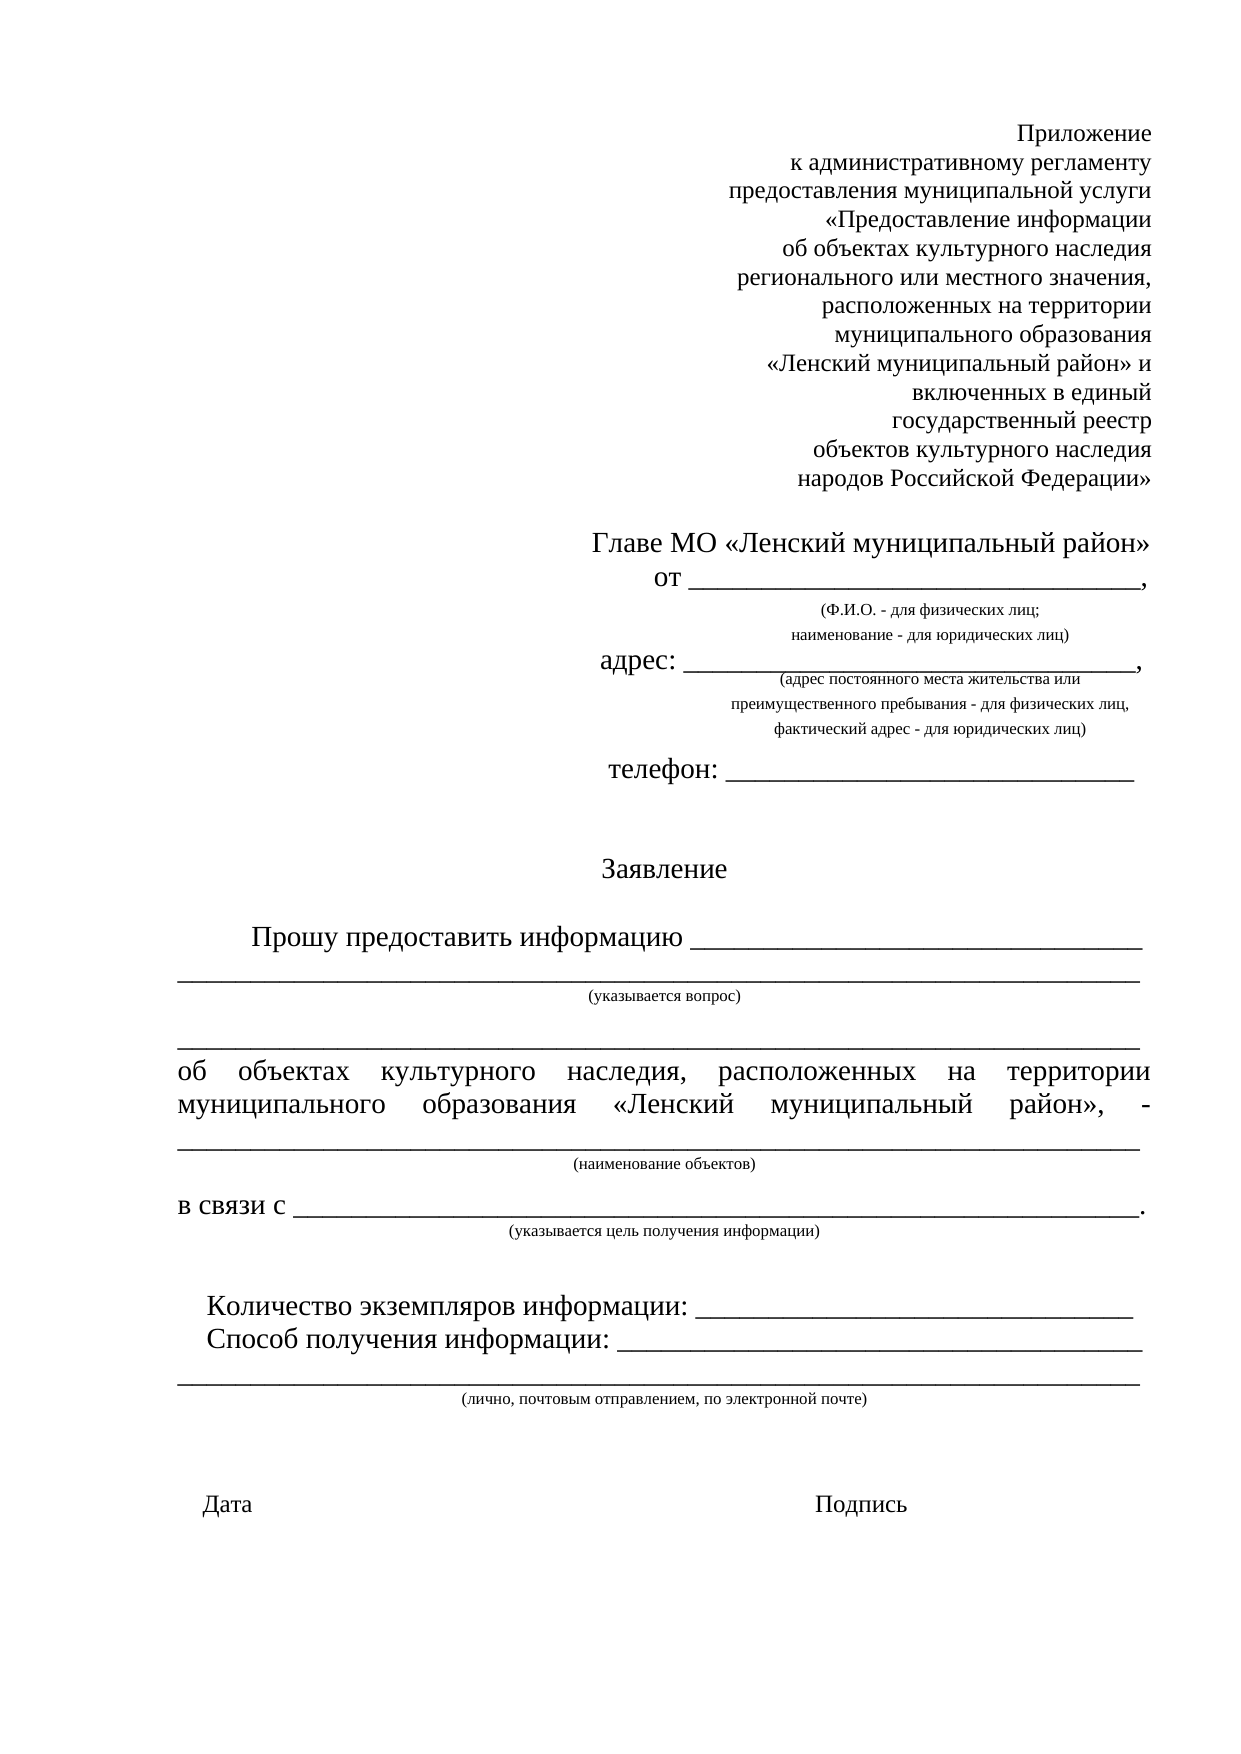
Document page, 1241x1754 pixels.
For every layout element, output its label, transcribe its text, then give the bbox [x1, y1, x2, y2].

text __________________________________________________________________ [177, 1019, 1152, 1053]
text муниципального образования [177, 319, 1152, 348]
text __________________________________________________________________ [177, 1355, 1152, 1388]
text наименование - для юридических лиц) [709, 617, 1152, 642]
text __________________________________________________________________ [177, 952, 1152, 986]
text Дата Подпись [177, 1489, 1152, 1518]
text Прошу предоставить информацию _______________________________ [177, 919, 1152, 952]
text (Ф.И.О. - для физических лиц; [709, 592, 1152, 617]
text Способ получения информации: ____________________________________ [177, 1321, 1152, 1355]
text об объектах культурного наследия [177, 233, 1152, 262]
text к административному регламенту [177, 147, 1152, 176]
text объектов культурного наследия [177, 434, 1152, 463]
text включенных в единый [177, 377, 1152, 406]
text Количество экземпляров информации: ______________________________ [177, 1288, 1152, 1321]
text предоставления муниципальной услуги [177, 176, 1152, 204]
text Главе МО «Ленский муниципальный район» [591, 525, 1152, 559]
text (адрес постоянного места жительства или преимущественного пребывания - для физических лиц, фактический адрес - для юридических лиц) [709, 676, 1152, 751]
text государственный реестр [177, 406, 1152, 434]
text расположенных на территории [177, 291, 1152, 319]
text (указывается вопрос) [177, 986, 1152, 1019]
text от _______________________________, [650, 559, 1152, 592]
text народов Российской Федерации» [177, 463, 1152, 492]
text «Ленский муниципальный район» и [177, 348, 1152, 377]
text Заявление [177, 852, 1152, 885]
text регионального или местного значения, [177, 262, 1152, 291]
text телефон: ____________________________ [591, 751, 1152, 784]
text в связи с __________________________________________________________. [177, 1187, 1152, 1221]
text (указывается цель получения информации) [177, 1221, 1152, 1254]
text (наименование объектов) [177, 1153, 1152, 1187]
text (лично, почтовым отправлением, по электронной почте) [177, 1388, 1152, 1422]
text «Предоставление информации [177, 204, 1152, 233]
text Приложение [177, 118, 1152, 147]
text об объектах культурного наследия, расположенных на территории муниципального образования «Ленский муниципальный район», - __________________________________________________________________ [177, 1053, 1152, 1153]
text адрес: _______________________________, [591, 642, 1152, 676]
